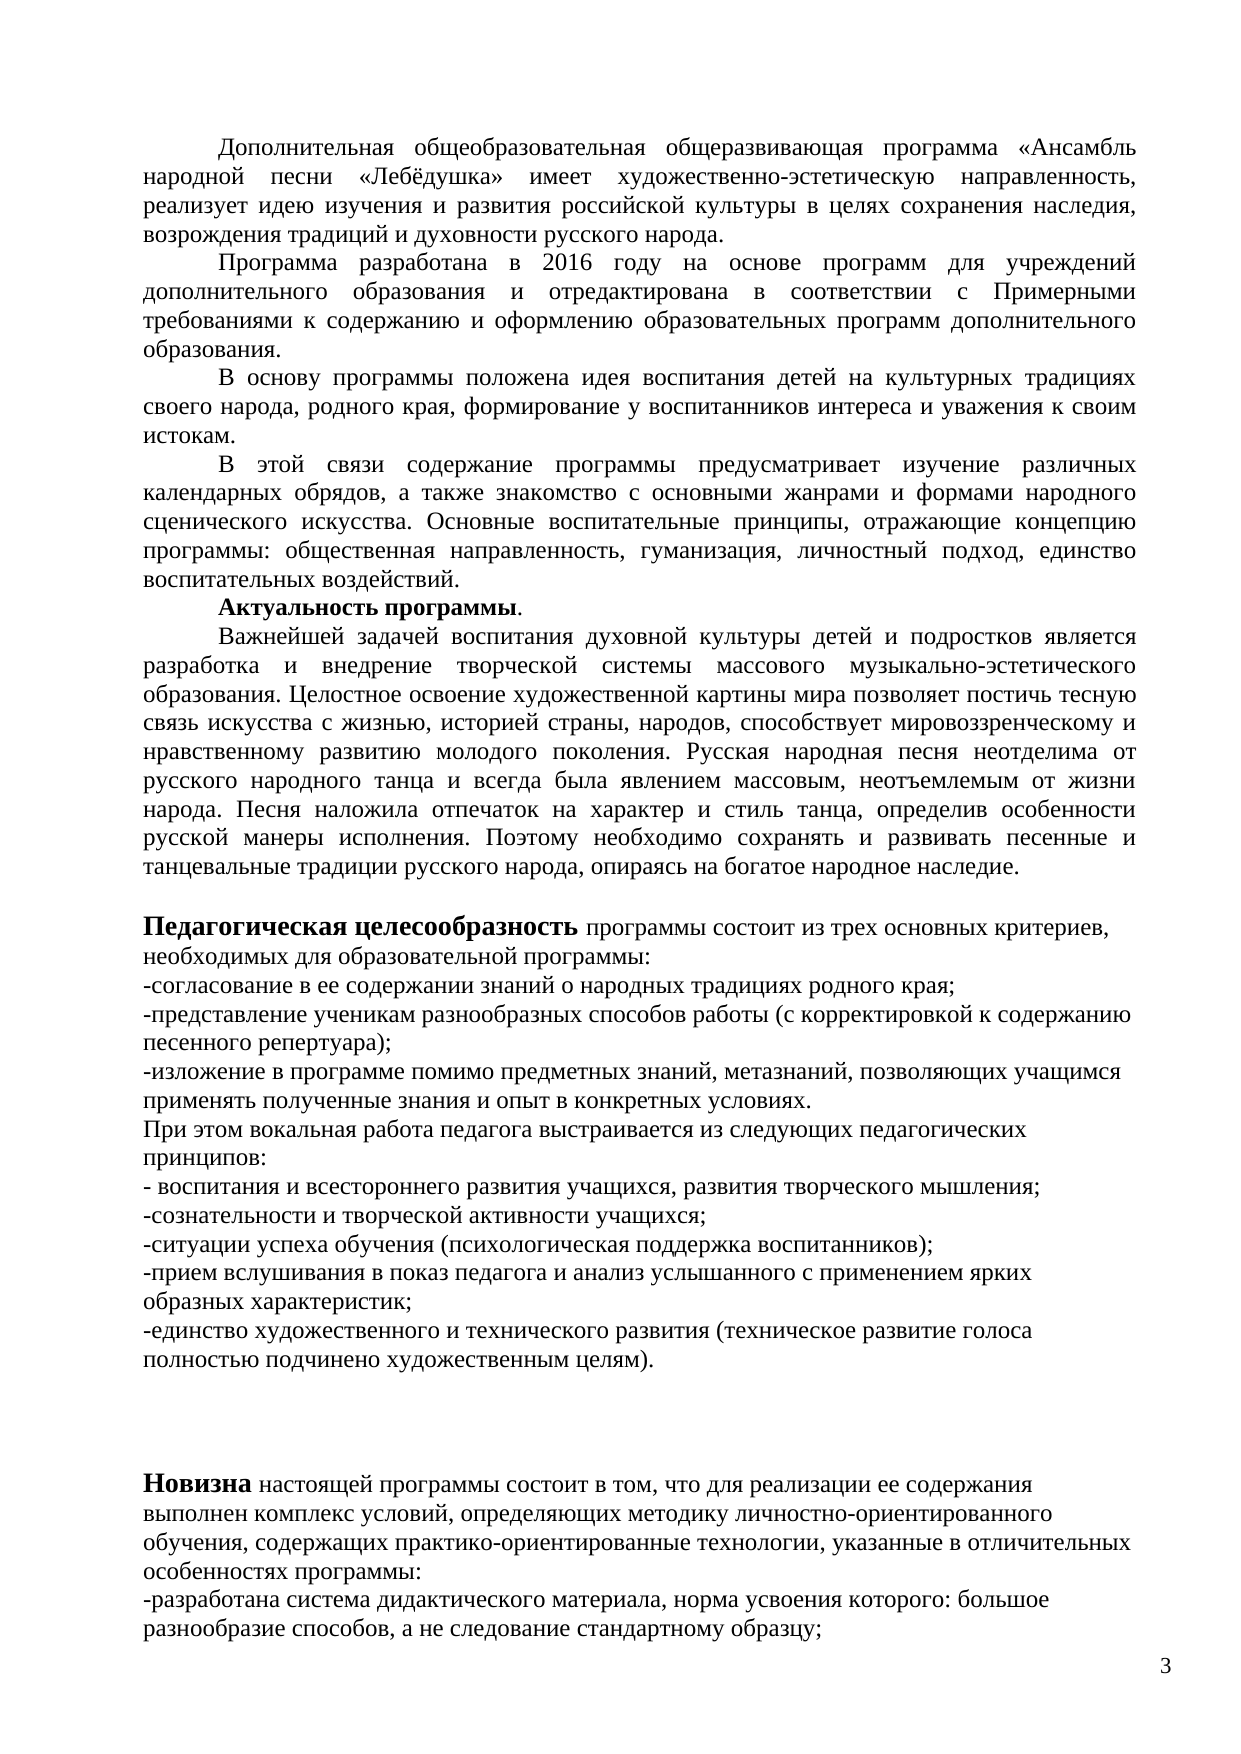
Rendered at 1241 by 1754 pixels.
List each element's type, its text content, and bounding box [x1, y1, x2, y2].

text Важнейшей задачей воспитания духовной культуры детей и подростков является разработка и внедрение творческой системы массового музыкально-эстетического образования. Целостное освоение художественной картины мира позволяет постичь тесную связь искусства с жизнью, историей страны, народов, способствует мировоззренческому и нравственному развитию молодого поколения. Русская народная песня неотделима от русского народного танца и всегда была явлением массовым, неотъемлемым от жизни народа. Песня наложила отпечаток на характер и стиль танца, определив особенности русской манеры исполнения. Поэтому необходимо сохранять и развивать песенные и танцевальные традиции русского народа, опираясь на богатое народное наследие. [143, 621, 1137, 880]
text -согласование в ее содержании знаний о народных традициях родного края; [143, 970, 1137, 999]
text Дополнительная общеобразовательная общеразвивающая программа «Ансамбль народной песни «Лебёдушка» имеет художественно-эстетическую направленность, реализует идею изучения и развития российской культуры в целях сохранения наследия, возрождения традиций и духовности русского народа. [143, 132, 1137, 247]
text -сознательности и творческой активности учащихся; [143, 1200, 1137, 1229]
text -прием вслушивания в показ педагога и анализ услышанного с применением ярких образных характеристик; [143, 1257, 1137, 1315]
text В основу программы положена идея воспитания детей на культурных традициях своего народа, родного края, формирование у воспитанников интереса и уважения к своим истокам. [143, 362, 1137, 449]
text -разработана система дидактического материала, норма усвоения которого: большое разнообразие способов, а не следование стандартному образцу; [143, 1584, 1137, 1642]
text Актуальность программы. [143, 592, 1137, 621]
text -изложение в программе помимо предметных знаний, метазнаний, позволяющих учащимся применять полученные знания и опыт в конкретных условиях. [143, 1056, 1137, 1114]
text -ситуации успеха обучения (психологическая поддержка воспитанников); [143, 1229, 1137, 1257]
text - воспитания и всестороннего развития учащихся, развития творческого мышления; [143, 1171, 1137, 1200]
text Педагогическая целесообразность программы состоит из трех основных критериев, необходимых для образовательной программы: [143, 909, 1137, 970]
text Программа разработана в 2016 году на основе программ для учреждений дополнительного образования и отредактирована в соответствии с Примерными требованиями к содержанию и оформлению образовательных программ дополнительного образования. [143, 247, 1137, 362]
text -представление ученикам разнообразных способов работы (с корректировкой к содержанию песенного репертуара); [143, 999, 1137, 1056]
text При этом вокальная работа педагога выстраивается из следующих педагогических принципов: [143, 1114, 1137, 1171]
text В этой связи содержание программы предусматривает изучение различных календарных обрядов, а также знакомство с основными жанрами и формами народного сценического искусства. Основные воспитательные принципы, отражающие концепцию программы: общественная направленность, гуманизация, личностный подход, единство воспитательных воздействий. [143, 449, 1137, 592]
text -единство художественного и технического развития (техническое развитие голоса полностью подчинено художественным целям). [143, 1315, 1137, 1372]
text Новизна настоящей программы состоит в том, что для реализации ее содержания выполнен комплекс условий, определяющих методику личностно-ориентированного обучения, содержащих практико-ориентированные технологии, указанные в отличительных особенностях программы: [143, 1466, 1137, 1584]
